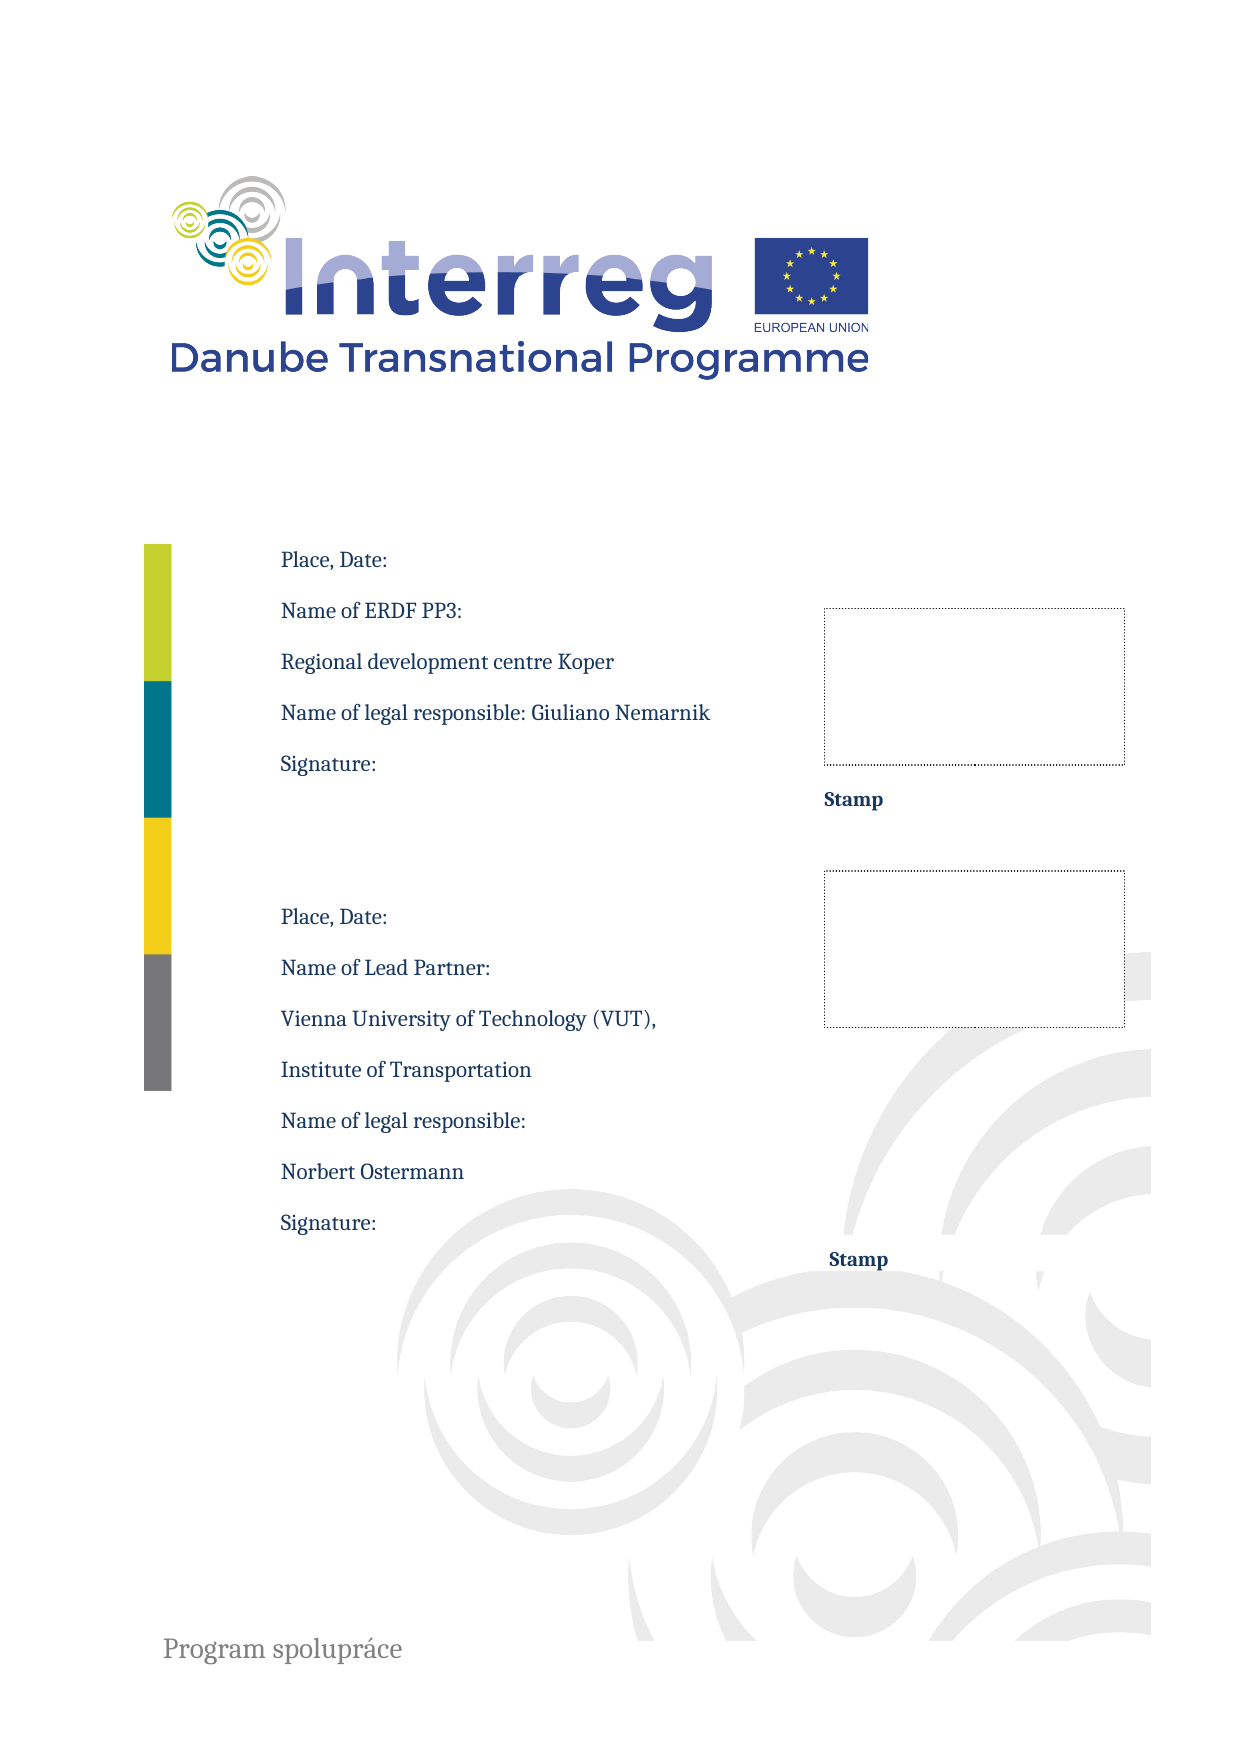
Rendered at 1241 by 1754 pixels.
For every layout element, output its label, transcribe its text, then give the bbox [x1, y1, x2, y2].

text Norbert Ostermann [281, 1159, 1048, 1185]
text Name of legal responsible: Giuliano Nemarnik [281, 699, 824, 726]
picture [280, 862, 1152, 1641]
picture [172, 176, 869, 380]
text Institute of Transportation [281, 1057, 1048, 1083]
text Place, Date: [281, 904, 824, 930]
text Regional development centre Koper [281, 648, 824, 675]
text Vienna University of Technology (VUT), [281, 1006, 1048, 1032]
text Signature: [281, 751, 1048, 777]
text Name of ERDF PP3: [281, 597, 1048, 624]
text Name of Lead Partner: [281, 955, 824, 981]
text Name of legal responsible: [281, 1108, 1048, 1134]
text Place, Date: [281, 546, 1048, 573]
text Signature: [281, 1210, 1048, 1236]
picture [144, 544, 172, 1091]
